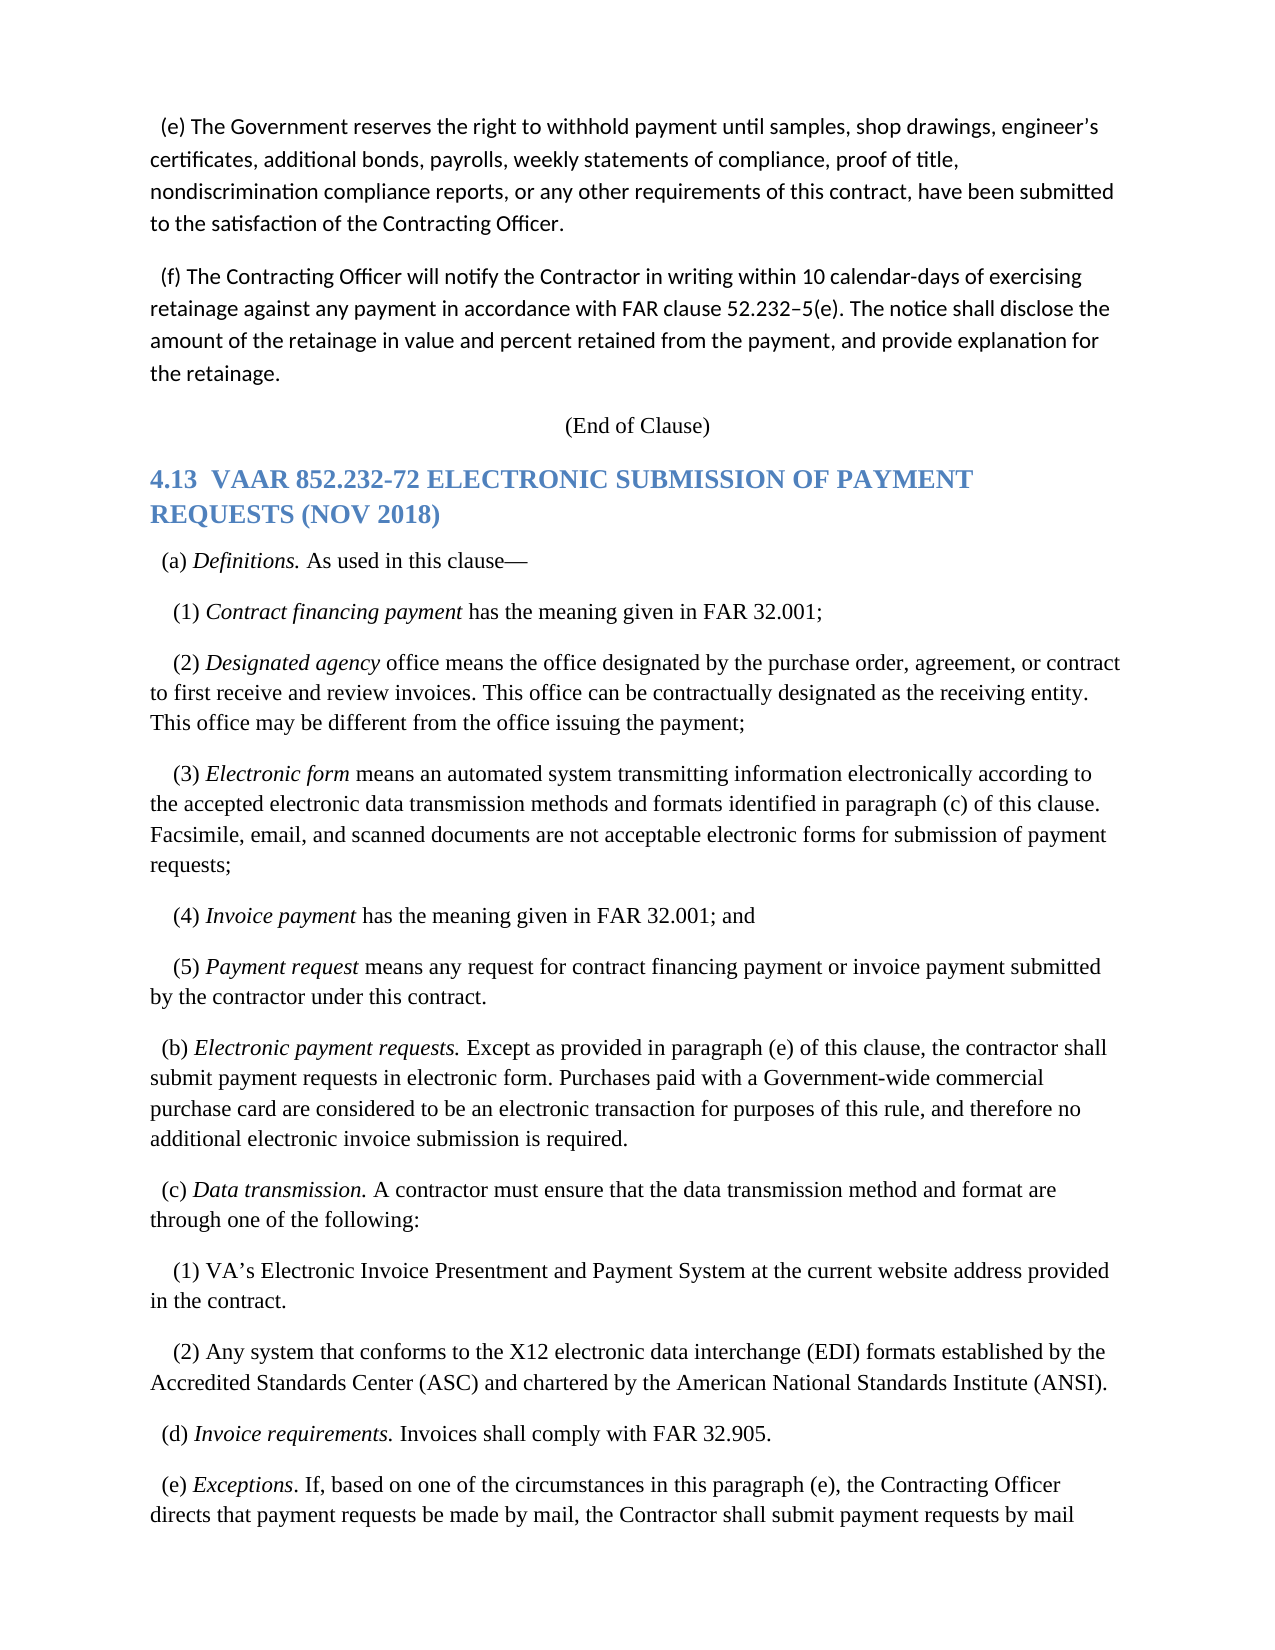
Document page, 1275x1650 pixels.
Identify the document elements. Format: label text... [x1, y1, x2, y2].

text (1) VA’s Electronic Invoice Presentment and Payment System at the current website address provided in the contract. [150, 1257, 1125, 1314]
text (c) Data transmission. A contractor must ensure that the data transmission method and format are through one of the following: [150, 1176, 1125, 1232]
text (d) Invoice requirements. Invoices shall comply with FAR 32.905. [150, 1419, 1125, 1446]
text (3) Electronic form means an automated system transmitting information electronically according to the accepted electronic data transmission methods and formats identified in paragraph (c) of this clause. Facsimile, email, and scanned documents are not acceptable electronic forms for submission of payment requests; [150, 760, 1125, 877]
text (1) Contract financing payment has the meaning given in FAR 32.001; [150, 598, 1125, 624]
text (b) Electronic payment requests. Except as provided in paragraph (e) of this clause, the contractor shall submit payment requests in electronic form. Purchases paid with a Government-wide commercial purchase card are considered to be an electronic transaction for purposes of this rule, and therefore no additional electronic invoice submission is required. [150, 1034, 1125, 1151]
text (2) Any system that conforms to the X12 electronic data interchange (EDI) formats established by the Accredited Standards Center (ASC) and chartered by the American National Standards Institute (ANSI). [150, 1338, 1125, 1395]
text (a) Definitions. As used in this clause— [150, 547, 1125, 573]
text (End of Clause) [150, 412, 1125, 438]
text (2) Designated agency office means the office designated by the purchase order, agreement, or contract to first receive and review invoices. This office can be contractually designated as the receiving entity. This office may be different from the office issuing the payment; [150, 649, 1125, 736]
text (4) Invoice payment has the meaning given in FAR 32.001; and [150, 902, 1125, 928]
text (5) Payment request means any request for contract financing payment or invoice payment submitted by the contractor under this contract. [150, 953, 1125, 1009]
text (f) The Contracting Officer will notify the Contractor in writing within 10 calendar-days of exercising retainage against any payment in accordance with FAR clause 52.232–5(e). The notice shall disclose the amount of the retainage in value and percent retained from the payment, and provide explanation for the retainage. [150, 262, 1125, 387]
text (e) The Government reserves the right to withhold payment until samples, shop drawings, engineer’s certificates, additional bonds, payrolls, weekly statements of compliance, proof of title, nondiscrimination compliance reports, or any other requirements of this contract, have been submitted to the satisfaction of the Contracting Officer. [150, 112, 1125, 237]
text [150, 1471, 1125, 1527]
subtitle 4.13 VAAR 852.232-72 ELECTRONIC SUBMISSION OF PAYMENT REQUESTS (NOV 2018) [150, 463, 1125, 529]
